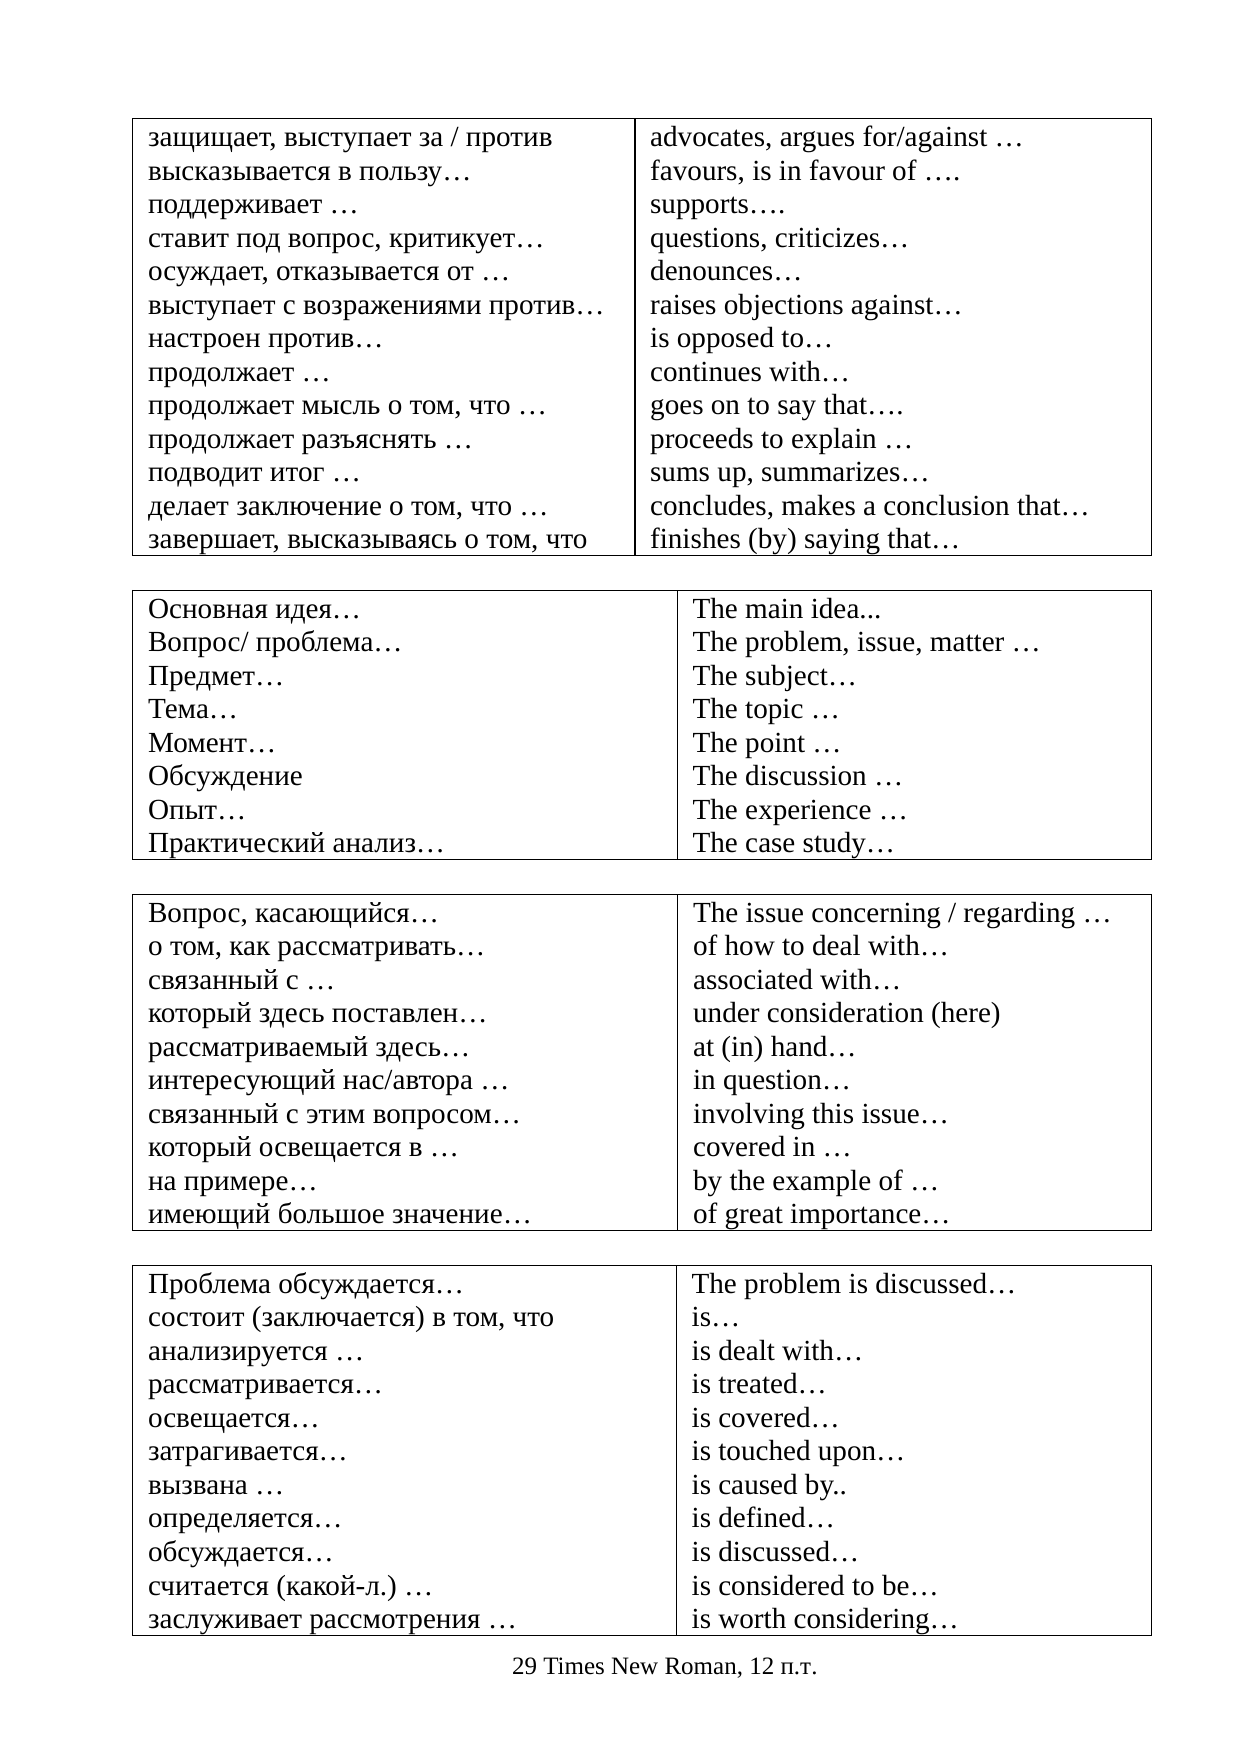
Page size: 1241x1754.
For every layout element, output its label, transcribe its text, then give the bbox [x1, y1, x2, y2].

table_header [677, 1266, 1151, 1635]
table_header The issue concerning / regarding … of how to deal with… associated with… under consideration (here) at (in) hand… in question… involving this issue… covered in … by the example of … of great importance… [678, 895, 1151, 1230]
table_header The main idea... The problem, issue, matter … The subject… The topic … The point … The discussion … The experience … The case study… [678, 591, 1151, 859]
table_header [133, 1266, 676, 1635]
table_header Основная идея… Вопрос/ проблема… Предмет… Тема… Момент… Обсуждение Опыт… Практический анализ… [133, 591, 677, 859]
table_header Вопрос, касающийся… о том, как рассматривать… связанный с … который здесь поставлен… рассматриваемый здесь… интересующий нас/автора … связанный с этим вопросом… который освещается в … на примере… имеющий большое значение… [133, 895, 677, 1230]
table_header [636, 119, 1151, 555]
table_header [133, 119, 634, 555]
